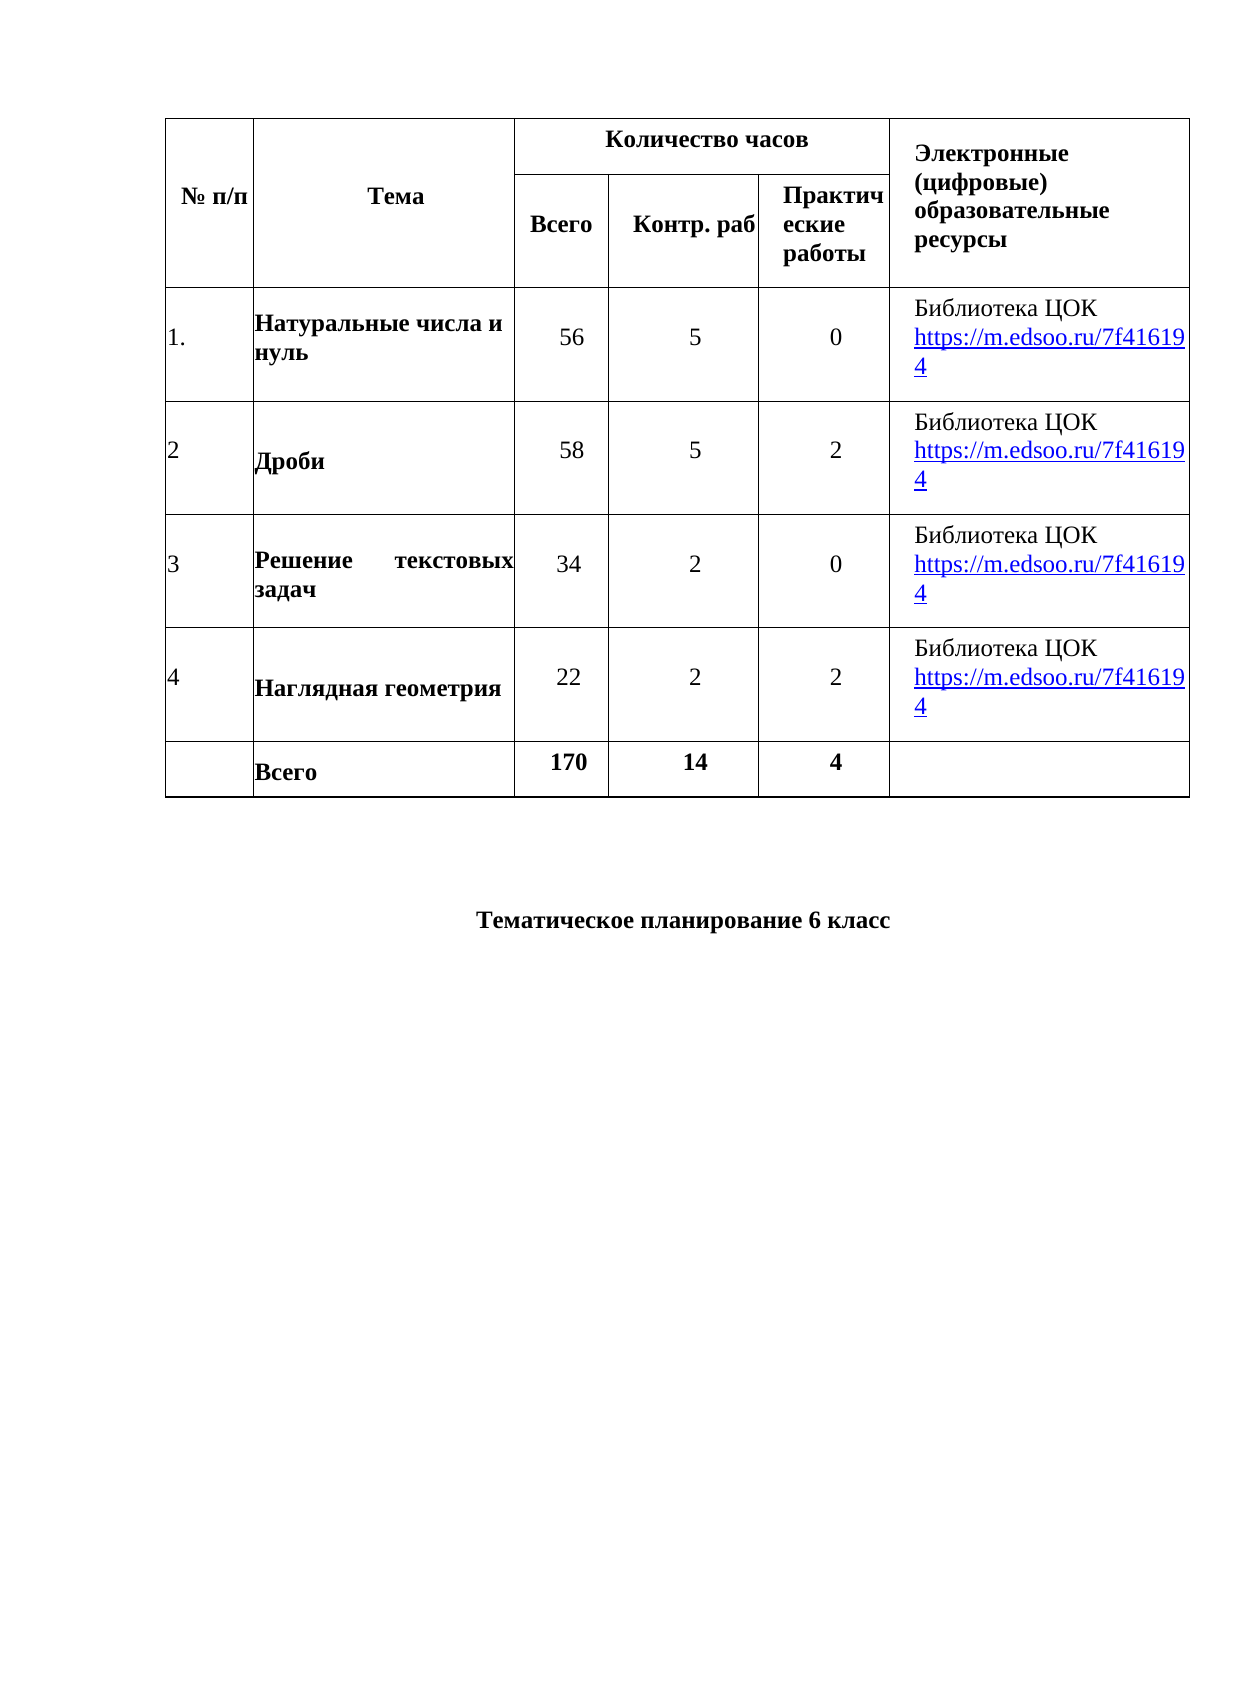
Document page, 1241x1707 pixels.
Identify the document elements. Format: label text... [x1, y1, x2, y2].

table_cell 2 [759, 628, 889, 741]
table_cell 5 [609, 402, 758, 514]
table_cell Библиотека ЦОК https://m.edsoo.ru/7f416194 [890, 288, 1189, 401]
table_cell Библиотека ЦОК https://m.edsoo.ru/7f416194 [890, 515, 1189, 627]
table_cell 5 [609, 288, 758, 401]
table_cell 14 [609, 742, 758, 796]
text Тематическое планирование 6 класс [177, 905, 1152, 934]
table_cell Библиотека ЦОК https://m.edsoo.ru/7f416194 [890, 402, 1189, 514]
table_cell 1. [166, 288, 253, 401]
table_header Количество часов [515, 119, 889, 174]
table_cell Наглядная геометрия [254, 628, 514, 741]
table_cell 0 [759, 515, 889, 627]
table_cell Всего [515, 175, 608, 287]
table_cell [166, 742, 253, 796]
table_cell 2 [166, 402, 253, 514]
table_header Электронные (цифровые) образовательные ресурсы [890, 119, 1189, 287]
table_cell 58 [515, 402, 608, 514]
table_cell Библиотека ЦОК https://m.edsoo.ru/7f416194 [890, 628, 1189, 741]
table_cell Всего [254, 742, 514, 796]
table_cell 4 [759, 742, 889, 796]
table_cell Решение текстовых задач [254, 515, 514, 627]
table_cell 2 [609, 515, 758, 627]
table_cell 22 [515, 628, 608, 741]
table_cell Дроби [254, 402, 514, 514]
table_cell 4 [166, 628, 253, 741]
table_cell 3 [166, 515, 253, 627]
table_header Тема [254, 119, 514, 287]
table_cell 2 [609, 628, 758, 741]
table_cell 2 [759, 402, 889, 514]
table_cell 170 [515, 742, 608, 796]
table_cell 34 [515, 515, 608, 627]
table_cell 0 [759, 288, 889, 401]
table_header № п/п [166, 119, 253, 287]
table_cell Натуральные числа и нуль [254, 288, 514, 401]
table_cell [890, 742, 1189, 796]
table_cell Контр. раб [609, 175, 758, 287]
table_cell Практические работы [759, 175, 889, 287]
table_cell 56 [515, 288, 608, 401]
